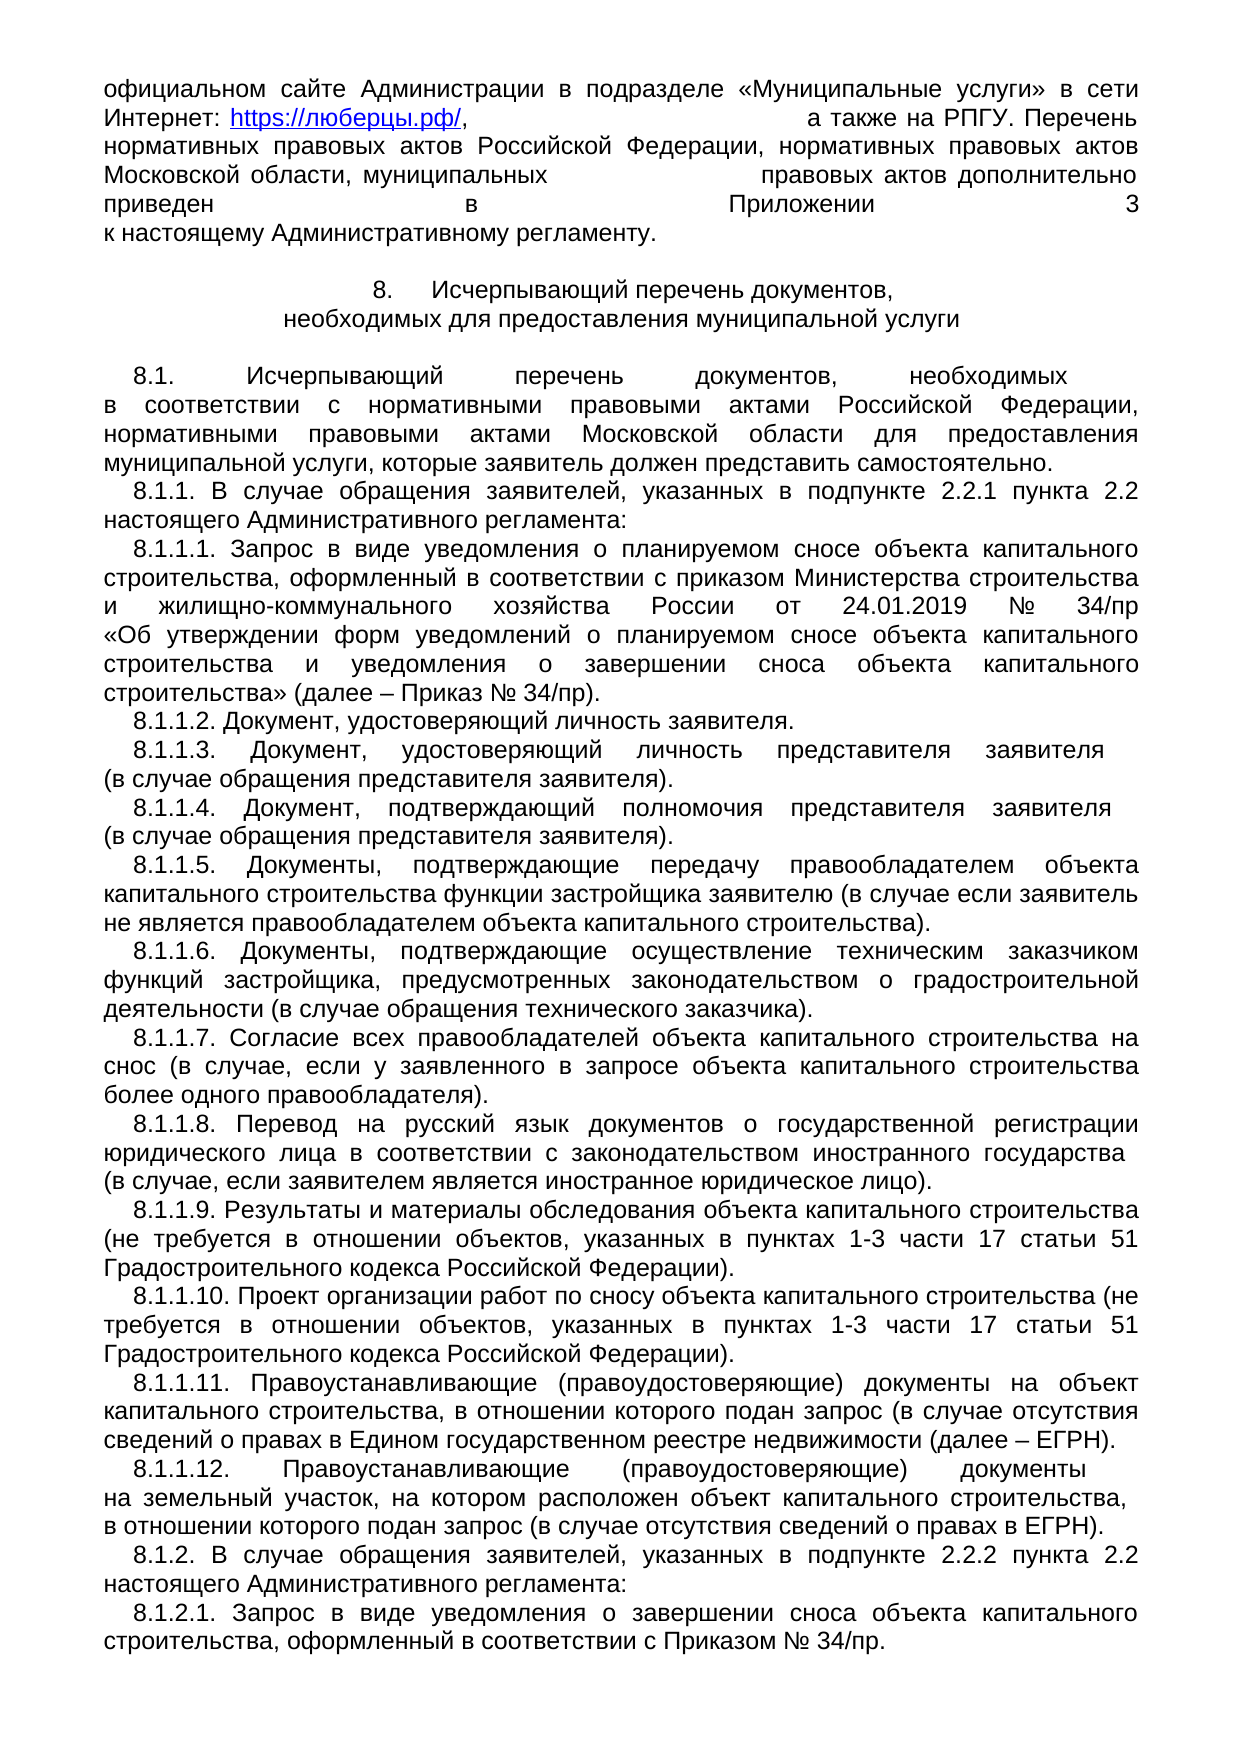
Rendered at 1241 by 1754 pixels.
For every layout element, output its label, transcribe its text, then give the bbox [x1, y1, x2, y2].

text 8.1.1.2. Документ, удостоверяющий личность заявителя. [103, 706, 1140, 735]
subtitle Исчерпывающий перечень документов, необходимых для предоставления муниципальной услуги [103, 275, 1140, 333]
text 8.1. Исчерпывающий перечень документов, необходимых в соответствии с нормативными правовыми актами Российской Федерации, нормативными правовыми актами Московской области для предоставления муниципальной услуги, которые заявитель должен представить самостоятельно. [103, 361, 1140, 476]
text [103, 74, 1140, 246]
text 8.1.1.12. Правоустанавливающие (правоудостоверяющие) документы на земельный участок, на котором расположен объект капитального строительства, в отношении которого подан запрос (в случае отсутствия сведений о правах в ЕГРН). [103, 1454, 1140, 1540]
text 8.1.1.6. Документы, подтверждающие осуществление техническим заказчиком функций застройщика, предусмотренных законодательством о градостроительной деятельности (в случае обращения технического заказчика). [103, 936, 1140, 1023]
text 8.1.2.1. Запрос в виде уведомления о завершении сноса объекта капитального строительства, оформленный в соответствии с Приказом № 34/пр. [103, 1598, 1140, 1655]
text 8.1.2. В случае обращения заявителей, указанных в подпункте 2.2.2 пункта 2.2 настоящего Административного регламента: [103, 1540, 1140, 1598]
text 8.1.1.3. Документ, удостоверяющий личность представителя заявителя (в случае обращения представителя заявителя). [103, 735, 1140, 793]
text 8.1.1.8. Перевод на русский язык документов о государственной регистрации юридического лица в соответствии с законодательством иностранного государства (в случае, если заявителем является иностранное юридическое лицо). [103, 1109, 1140, 1195]
text 8.1.1. В случае обращения заявителей, указанных в подпункте 2.2.1 пункта 2.2 настоящего Административного регламента: [103, 476, 1140, 534]
text 8.1.1.1. Запрос в виде уведомления о планируемом сносе объекта капитального строительства, оформленный в соответствии с приказом Министерства строительства и жилищно-коммунального хозяйства России от 24.01.2019 № 34/пр «Об утверждении форм уведомлений о планируемом сносе объекта капитального строительства и уведомления о завершении сноса объекта капитального строительства» (далее – Приказ № 34/пр). [103, 534, 1140, 706]
text 8.1.1.7. Согласие всех правообладателей объекта капитального строительства на снос (в случае, если у заявленного в запросе объекта капитального строительства более одного правообладателя). [103, 1023, 1140, 1109]
text 8.1.1.9. Результаты и материалы обследования объекта капитального строительства (не требуется в отношении объектов, указанных в пунктах 1-3 части 17 статьи 51 Градостроительного кодекса Российской Федерации). [103, 1195, 1140, 1281]
text 8.1.1.11. Правоустанавливающие (правоудостоверяющие) документы на объект капитального строительства, в отношении которого подан запрос (в случае отсутствия сведений о правах в Едином государственном реестре недвижимости (далее – ЕГРН). [103, 1368, 1140, 1454]
text 8.1.1.5. Документы, подтверждающие передачу правообладателем объекта капитального строительства функции застройщика заявителю (в случае если заявитель не является правообладателем объекта капитального строительства). [103, 850, 1140, 936]
text 8.1.1.10. Проект организации работ по сносу объекта капитального строительства (не требуется в отношении объектов, указанных в пунктах 1-3 части 17 статьи 51 Градостроительного кодекса Российской Федерации). [103, 1281, 1140, 1368]
text 8.1.1.4. Документ, подтверждающий полномочия представителя заявителя (в случае обращения представителя заявителя). [103, 793, 1140, 850]
